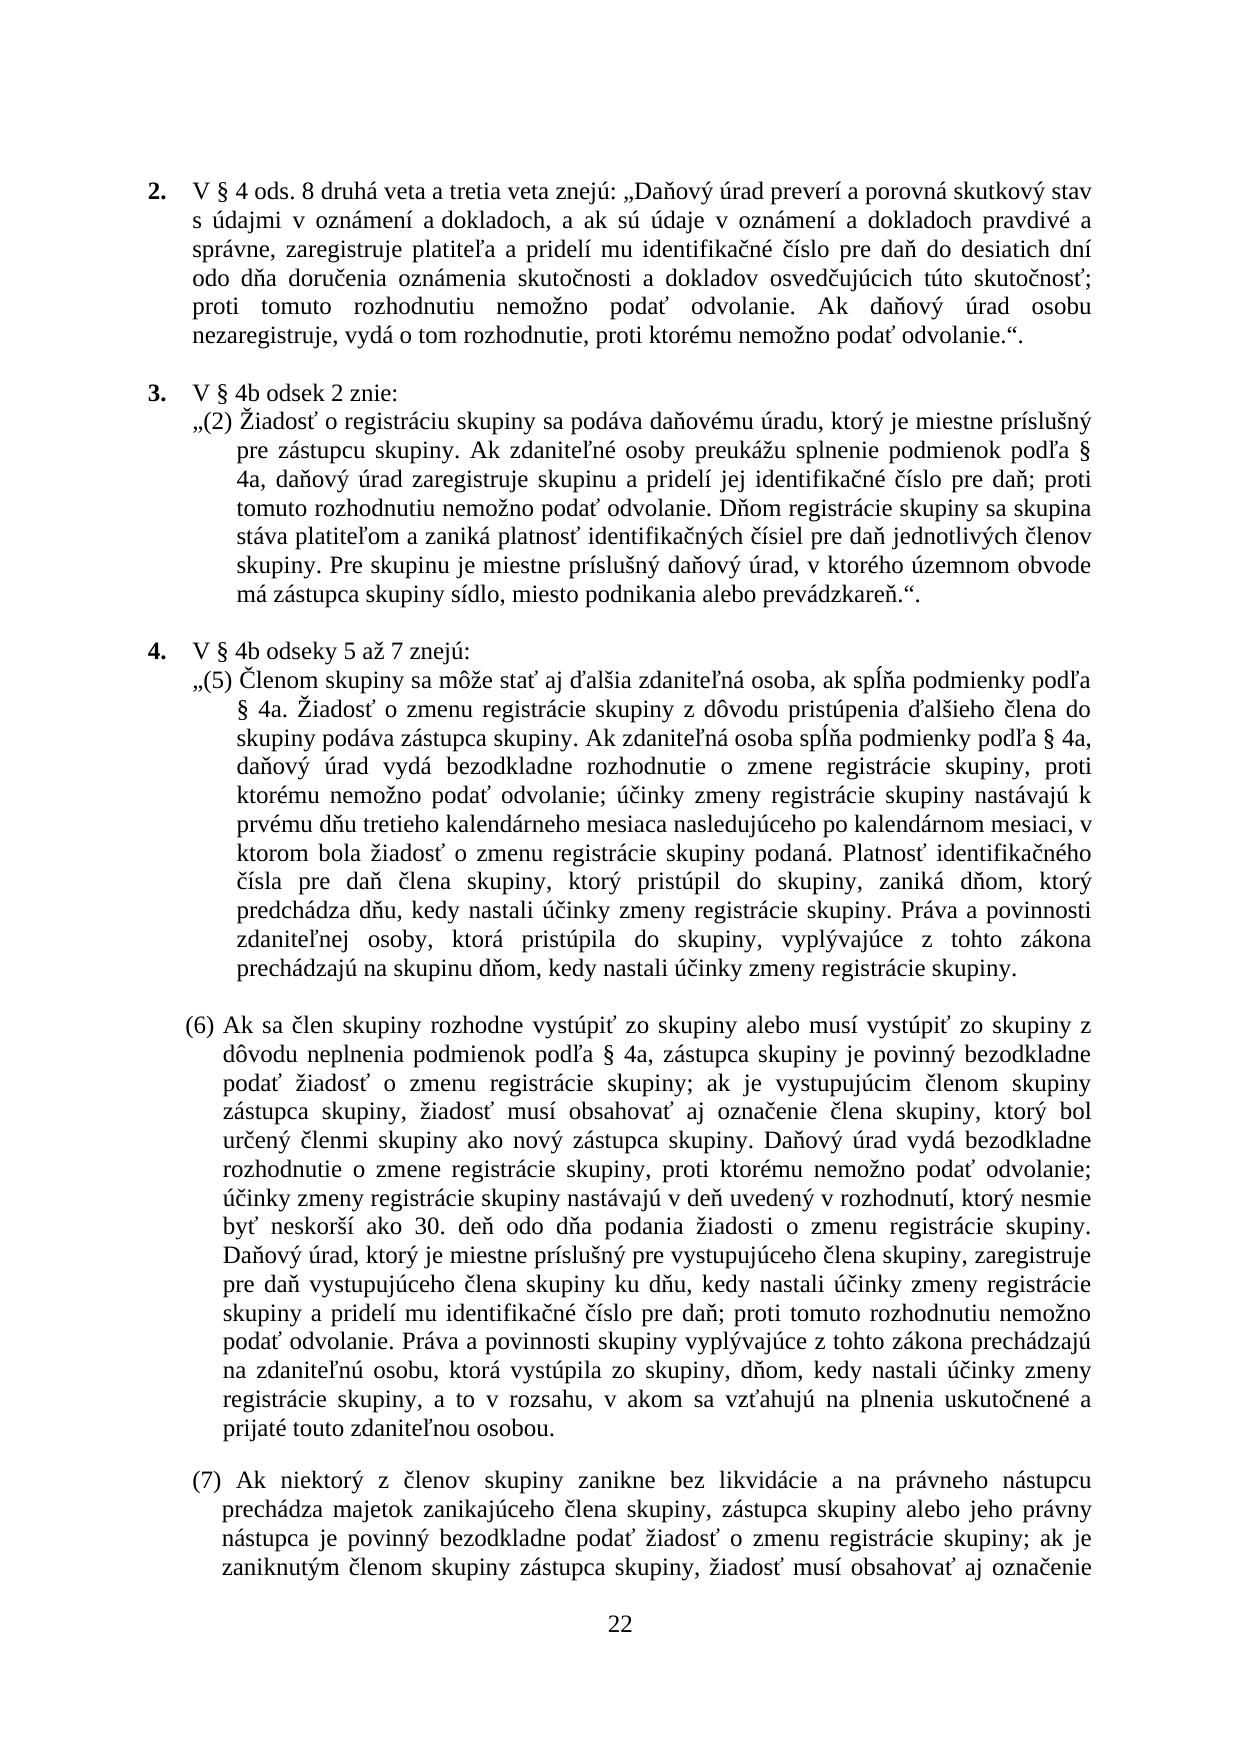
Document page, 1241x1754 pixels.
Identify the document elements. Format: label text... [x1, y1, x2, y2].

text „(5) Členom skupiny sa môže stať aj ďalšia zdaniteľná osoba, ak spĺňa podmienky podľa § 4a. Žiadosť o zmenu registrácie skupiny z dôvodu pristúpenia ďalšieho člena do skupiny podáva zástupca skupiny. Ak zdaniteľná osoba spĺňa podmienky podľa § 4a, daňový úrad vydá bezodkladne rozhodnutie o zmene registrácie skupiny, proti ktorému nemožno podať odvolanie; účinky zmeny registrácie skupiny nastávajú k prvému dňu tretieho kalendárneho mesiaca nasledujúceho po kalendárnom mesiaci, v ktorom bola žiadosť o zmenu registrácie skupiny podaná. Platnosť identifikačného čísla pre daň člena skupiny, ktorý pristúpil do skupiny, zaniká dňom, ktorý predchádza dňu, kedy nastali účinky zmeny registrácie skupiny. Práva a povinnosti zdaniteľnej osoby, ktorá pristúpila do skupiny, vyplývajúce z tohto zákona prechádzajú na skupinu dňom, kedy nastali účinky zmeny registrácie skupiny. [192, 665, 1092, 981]
list Ak sa člen skupiny rozhodne vystúpiť zo skupiny alebo musí vystúpiť zo skupiny z dôvodu neplnenia podmienok podľa § 4a, zástupca skupiny je povinný bezodkladne podať žiadosť o zmenu registrácie skupiny; ak je vystupujúcim členom skupiny zástupca skupiny, žiadosť musí obsahovať aj označenie člena skupiny, ktorý bol určený členmi skupiny ako nový zástupca skupiny. Daňový úrad vydá bezodkladne rozhodnutie o zmene registrácie skupiny, proti ktorému nemožno podať odvolanie; účinky zmeny registrácie skupiny nastávajú v deň uvedený v rozhodnutí, ktorý nesmie byť neskorší ako 30. deň odo dňa podania žiadosti o zmenu registrácie skupiny. Daňový úrad, ktorý je miestne príslušný pre vystupujúceho člena skupiny, zaregistruje pre daň vystupujúceho člena skupiny ku dňu, kedy nastali účinky zmeny registrácie skupiny a pridelí mu identifikačné číslo pre daň; proti tomuto rozhodnutiu nemožno podať odvolanie. Práva a povinnosti skupiny vyplývajúce z tohto zákona prechádzajú na zdaniteľnú osobu, ktorá vystúpila zo skupiny, dňom, kedy nastali účinky zmeny registrácie skupiny, a to v rozsahu, v akom sa vzťahujú na plnenia uskutočnené a prijaté touto zdaniteľnou osobou. [185, 1010, 1092, 1441]
text „(2) Žiadosť o registráciu skupiny sa podáva daňovému úradu, ktorý je miestne príslušný pre zástupcu skupiny. Ak zdaniteľné osoby preukážu splnenie podmienok podľa § 4a, daňový úrad zaregistruje skupinu a pridelí jej identifikačné číslo pre daň; proti tomuto rozhodnutiu nemožno podať odvolanie. Dňom registrácie skupiny sa skupina stáva platiteľom a zaniká platnosť identifikačných čísiel pre daň jednotlivých členov skupiny. Pre skupinu je miestne príslušný daňový úrad, v ktorého územnom obvode má zástupca skupiny sídlo, miesto podnikania alebo prevádzkareň.“. [192, 406, 1092, 608]
list V § 4b odsek 2 znie: [148, 378, 1092, 406]
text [192, 1466, 1092, 1581]
list V § 4b odseky 5 až 7 znejú: [148, 636, 1092, 665]
list V § 4 ods. 8 druhá veta a tretia veta znejú: „Daňový úrad preverí a porovná skutkový stav s údajmi v oznámení a dokladoch, a ak sú údaje v oznámení a dokladoch pravdivé a správne, zaregistruje platiteľa a pridelí mu identifikačné číslo pre daň do desiatich dní odo dňa doručenia oznámenia skutočnosti a dokladov osvedčujúcich túto skutočnosť; proti tomuto rozhodnutiu nemožno podať odvolanie. Ak daňový úrad osobu nezaregistruje, vydá o tom rozhodnutie, proti ktorému nemožno podať odvolanie.“. [148, 176, 1092, 349]
